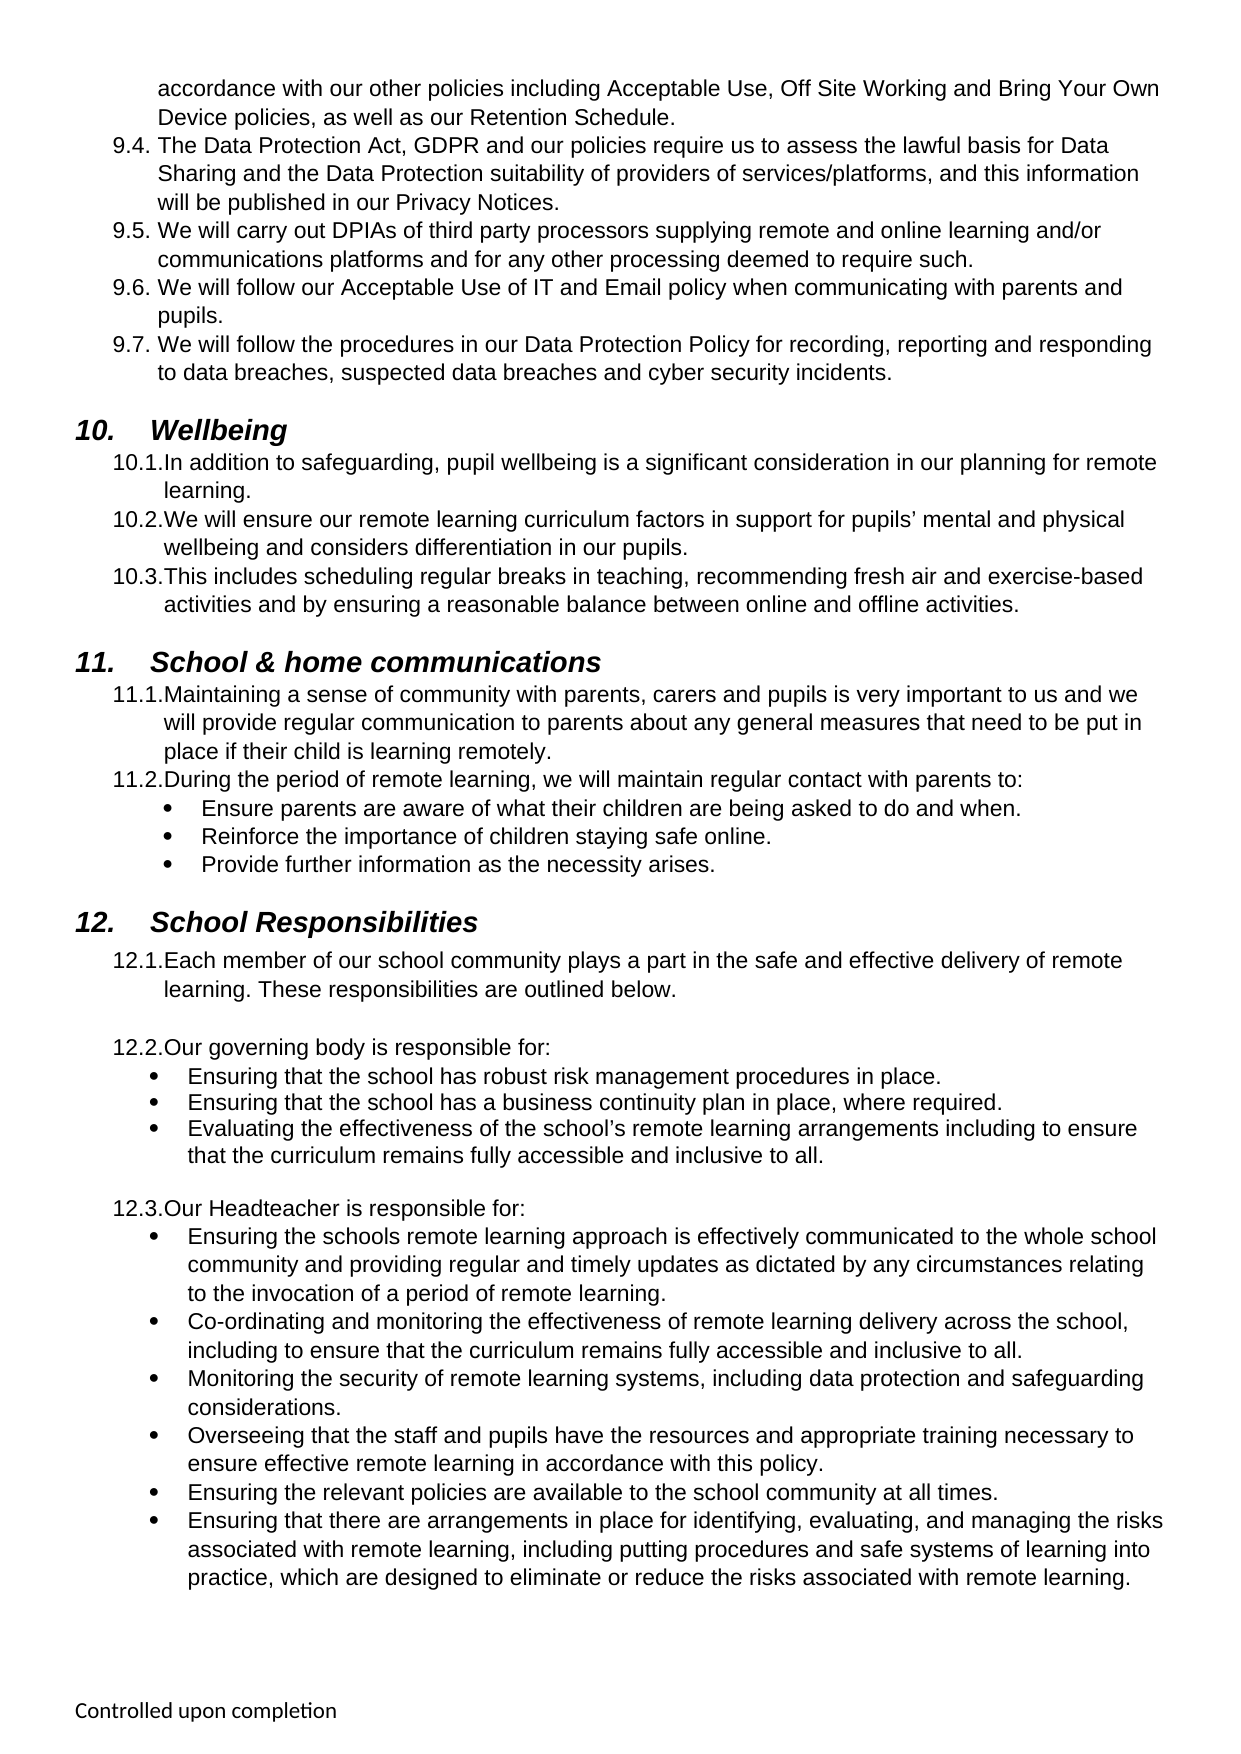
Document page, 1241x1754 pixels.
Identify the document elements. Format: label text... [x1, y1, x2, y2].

list We will carry out DPIAs of third party processors supplying remote and online learning and/or communications platforms and for any other processing deemed to require such. [112, 217, 1165, 272]
list Evaluating the effectiveness of the school’s remote learning arrangements including to ensure that the curriculum remains fully accessible and inclusive to all. [150, 1115, 1165, 1168]
list In addition to safeguarding, pupil wellbeing is a significant consideration in our planning for remote learning. [112, 449, 1165, 504]
subtitle Wellbeing [75, 413, 1165, 446]
list Reinforce the importance of children staying safe online. [164, 823, 1165, 849]
list Ensuring the schools remote learning approach is effectively communicated to the whole school community and providing regular and timely updates as dictated by any circumstances relating to the invocation of a period of remote learning. [150, 1223, 1165, 1306]
subtitle School Responsibilities [75, 905, 1165, 938]
list Provide further information as the necessity arises. [164, 851, 1165, 878]
list Ensuring that there are arrangements in place for identifying, evaluating, and managing the risks associated with remote learning, including putting procedures and safe systems of learning into practice, which are designed to eliminate or reduce the risks associated with remote learning. [150, 1507, 1165, 1591]
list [112, 75, 1165, 130]
list The Data Protection Act, GDPR and our policies require us to assess the lawful basis for Data Sharing and the Data Protection suitability of providers of services/platforms, and this information will be published in our Privacy Notices. [112, 132, 1165, 215]
list Overseeing that the staff and pupils have the resources and appropriate training necessary to ensure effective remote learning in accordance with this policy. [150, 1422, 1165, 1477]
list Ensuring that the school has robust risk management procedures in place. [150, 1063, 1165, 1089]
list Ensure parents are aware of what their children are being asked to do and when. [164, 794, 1165, 821]
list We will ensure our remote learning curriculum factors in support for pupils’ mental and physical wellbeing and considers differentiation in our pupils. [112, 506, 1165, 561]
list Monitoring the security of remote learning systems, including data protection and safeguarding considerations. [150, 1365, 1165, 1420]
subtitle School & home communications [75, 644, 1165, 678]
list Co-ordinating and monitoring the effectiveness of remote learning delivery across the school, including to ensure that the curriculum remains fully accessible and inclusive to all. [150, 1308, 1165, 1363]
list Ensuring that the school has a business continuity plan in place, where required. [150, 1089, 1165, 1115]
list We will follow our Acceptable Use of IT and Email policy when communicating with parents and pupils. [112, 274, 1165, 329]
list Ensuring the relevant policies are available to the school community at all times. [150, 1479, 1165, 1505]
list During the period of remote learning, we will maintain regular contact with parents to: [112, 766, 1165, 792]
list Our Headteacher is responsible for: [112, 1194, 1165, 1221]
list Maintaining a sense of community with parents, carers and pupils is very important to us and we will provide regular communication to parents about any general measures that need to be put in place if their child is learning remotely. [112, 681, 1165, 764]
list We will follow the procedures in our Data Protection Policy for recording, reporting and responding to data breaches, suspected data breaches and cyber security incidents. [112, 331, 1165, 386]
list This includes scheduling regular breaks in teaching, recommending fresh air and exercise-based activities and by ensuring a reasonable balance between online and offline activities. [112, 563, 1165, 617]
list Each member of our school community plays a part in the safe and effective delivery of remote learning. These responsibilities are outlined below. [112, 947, 1165, 1002]
list Our governing body is responsible for: [112, 1034, 1165, 1061]
